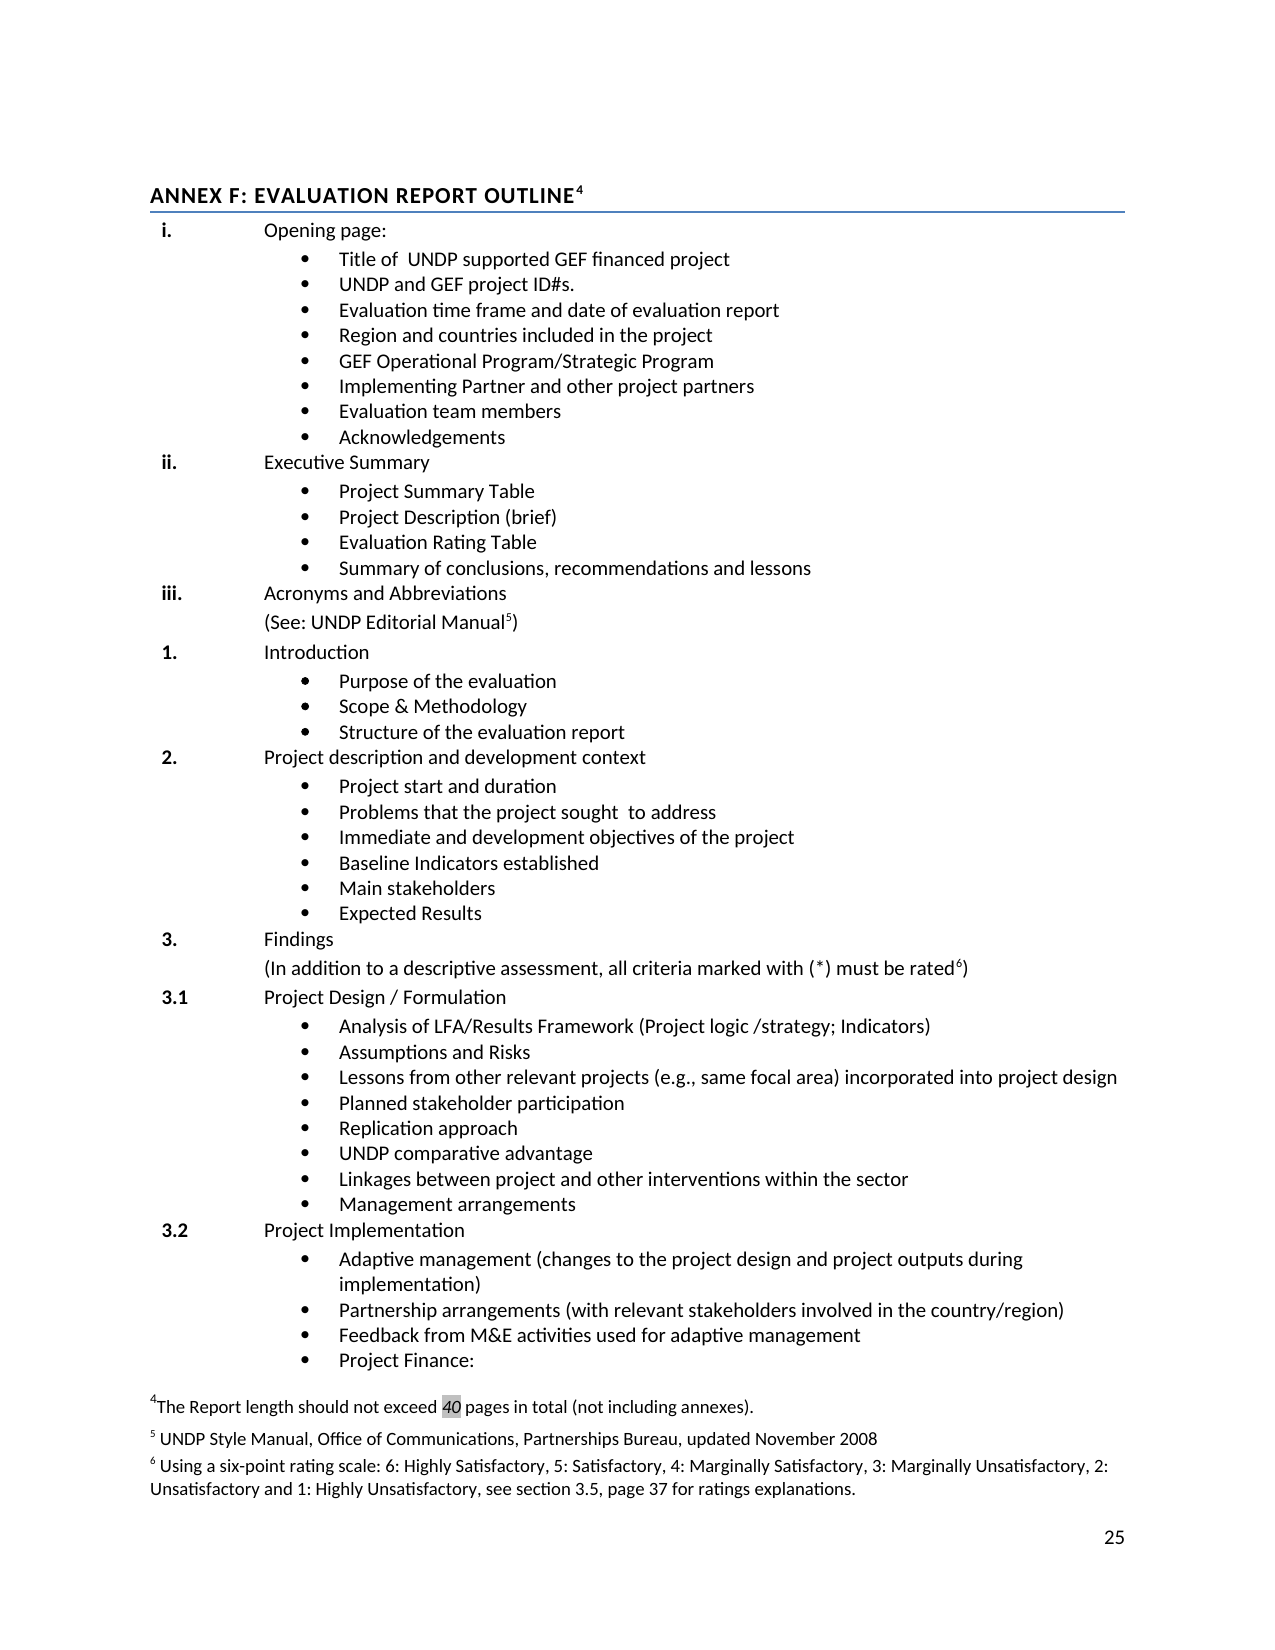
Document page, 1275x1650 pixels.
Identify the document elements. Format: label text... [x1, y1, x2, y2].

table_cell 2. [150, 744, 253, 926]
table_cell Acronyms and Abbreviations (See: UNDP Editorial Manual) [253, 580, 1136, 639]
table_cell 3. [150, 926, 253, 984]
table_cell Introduction Purpose of the evaluation Scope & Methodology Structure of the evaluation report [253, 639, 1136, 744]
table_header i. [150, 217, 253, 449]
table_header Opening page: Title of UNDP supported GEF financed project UNDP and GEF project ID#s. Evaluation time frame and date of evaluation report Region and countries included in the project GEF Operational Program/Strategic Program Implementing Partner and other project partners Evaluation team members Acknowledgements [253, 217, 1136, 449]
table_cell Executive Summary Project Summary Table Project Description (brief) Evaluation Rating Table Summary of conclusions, recommendations and lessons [253, 450, 1136, 580]
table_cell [253, 1217, 1136, 1373]
table_cell Project description and development context Project start and duration Problems that the project sought to address Immediate and development objectives of the project Baseline Indicators established Main stakeholders Expected Results [253, 744, 1136, 926]
table_cell Project Design / Formulation Analysis of LFA/Results Framework (Project logic /strategy; Indicators) Assumptions and Risks Lessons from other relevant projects (e.g., same focal area) incorporated into project design Planned stakeholder participation Replication approach UNDP comparative advantage Linkages between project and other interventions within the sector Management arrangements [253, 984, 1136, 1217]
table_cell 1. [150, 639, 253, 744]
subtitle Annex F: Evaluation Report Outline [150, 181, 1125, 211]
table_cell 3.2 [150, 1217, 253, 1373]
table_cell 3.1 [150, 984, 253, 1217]
table_cell ii. [150, 450, 253, 580]
table_cell iii. [150, 580, 253, 639]
table_cell Findings (In addition to a descriptive assessment, all criteria marked with (*) must be rated) [253, 926, 1136, 984]
